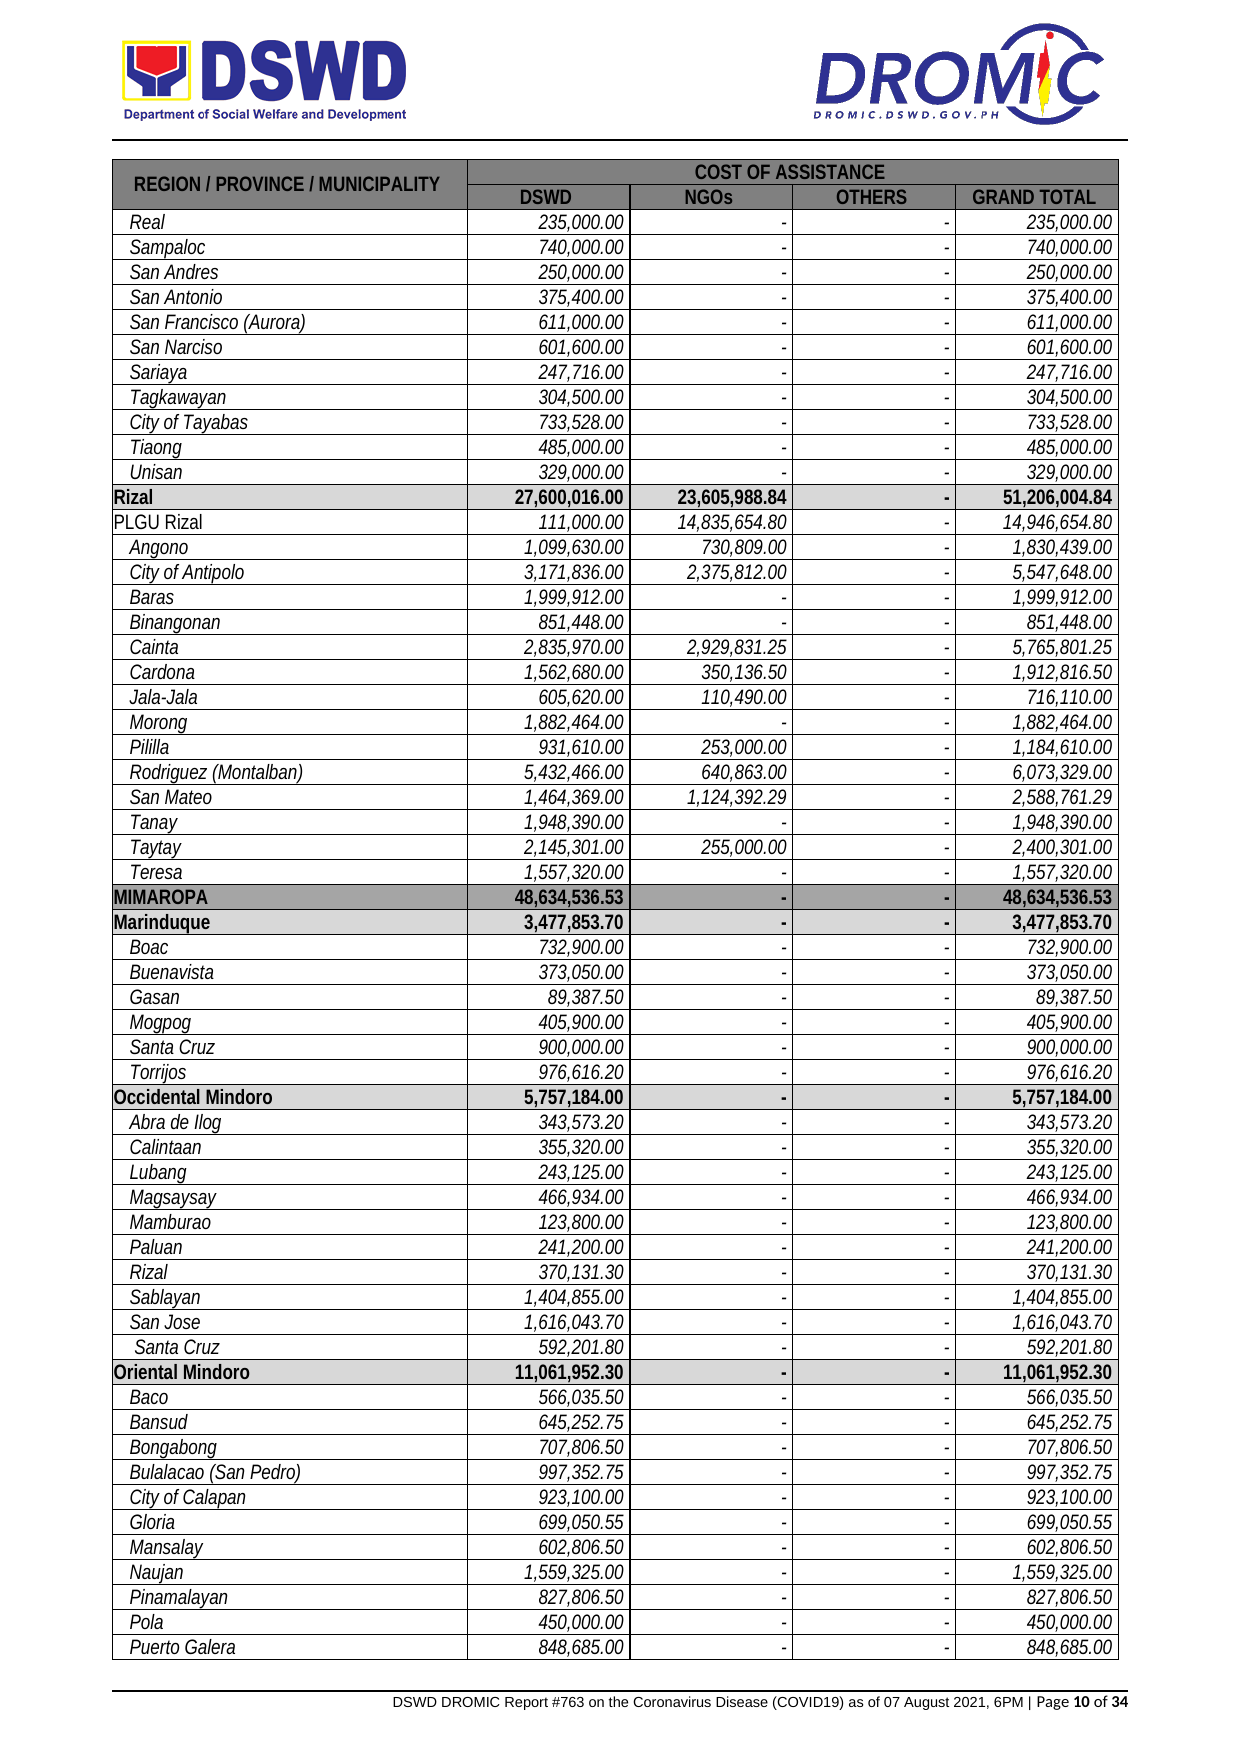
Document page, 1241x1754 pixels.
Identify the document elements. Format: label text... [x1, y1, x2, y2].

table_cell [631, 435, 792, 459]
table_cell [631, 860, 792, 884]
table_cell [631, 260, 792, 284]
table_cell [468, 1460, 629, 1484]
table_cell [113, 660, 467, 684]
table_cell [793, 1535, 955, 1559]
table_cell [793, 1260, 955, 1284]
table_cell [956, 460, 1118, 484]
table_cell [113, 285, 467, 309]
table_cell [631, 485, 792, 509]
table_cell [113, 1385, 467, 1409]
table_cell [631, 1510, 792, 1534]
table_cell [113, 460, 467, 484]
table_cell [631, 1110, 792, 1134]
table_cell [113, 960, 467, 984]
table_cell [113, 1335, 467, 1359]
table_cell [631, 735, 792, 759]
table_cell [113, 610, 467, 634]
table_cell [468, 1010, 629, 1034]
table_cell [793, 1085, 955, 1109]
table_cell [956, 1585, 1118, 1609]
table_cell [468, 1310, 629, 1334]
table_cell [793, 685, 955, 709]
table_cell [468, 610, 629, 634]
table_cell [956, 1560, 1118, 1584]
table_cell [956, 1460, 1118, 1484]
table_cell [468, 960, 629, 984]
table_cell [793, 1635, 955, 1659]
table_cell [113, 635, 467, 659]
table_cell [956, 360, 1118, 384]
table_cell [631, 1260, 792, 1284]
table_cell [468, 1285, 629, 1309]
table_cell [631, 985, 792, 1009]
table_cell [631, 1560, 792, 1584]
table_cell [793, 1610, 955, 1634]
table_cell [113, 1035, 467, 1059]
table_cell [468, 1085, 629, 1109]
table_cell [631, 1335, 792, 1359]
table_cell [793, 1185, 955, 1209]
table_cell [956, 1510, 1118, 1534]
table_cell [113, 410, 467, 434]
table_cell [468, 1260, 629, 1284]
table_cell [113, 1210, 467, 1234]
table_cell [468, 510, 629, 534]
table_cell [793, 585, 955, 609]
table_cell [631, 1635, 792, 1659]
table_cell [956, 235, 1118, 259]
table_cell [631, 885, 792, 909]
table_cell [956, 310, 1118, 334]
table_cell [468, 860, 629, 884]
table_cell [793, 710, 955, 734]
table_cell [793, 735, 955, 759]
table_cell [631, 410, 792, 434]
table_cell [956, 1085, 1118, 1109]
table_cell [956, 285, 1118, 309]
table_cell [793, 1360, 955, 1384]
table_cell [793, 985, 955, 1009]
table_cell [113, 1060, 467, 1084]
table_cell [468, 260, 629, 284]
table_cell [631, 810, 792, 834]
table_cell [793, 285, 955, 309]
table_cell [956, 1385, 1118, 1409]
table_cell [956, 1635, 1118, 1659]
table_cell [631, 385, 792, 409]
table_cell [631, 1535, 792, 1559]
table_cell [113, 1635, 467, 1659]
table_cell DSWD [468, 185, 629, 209]
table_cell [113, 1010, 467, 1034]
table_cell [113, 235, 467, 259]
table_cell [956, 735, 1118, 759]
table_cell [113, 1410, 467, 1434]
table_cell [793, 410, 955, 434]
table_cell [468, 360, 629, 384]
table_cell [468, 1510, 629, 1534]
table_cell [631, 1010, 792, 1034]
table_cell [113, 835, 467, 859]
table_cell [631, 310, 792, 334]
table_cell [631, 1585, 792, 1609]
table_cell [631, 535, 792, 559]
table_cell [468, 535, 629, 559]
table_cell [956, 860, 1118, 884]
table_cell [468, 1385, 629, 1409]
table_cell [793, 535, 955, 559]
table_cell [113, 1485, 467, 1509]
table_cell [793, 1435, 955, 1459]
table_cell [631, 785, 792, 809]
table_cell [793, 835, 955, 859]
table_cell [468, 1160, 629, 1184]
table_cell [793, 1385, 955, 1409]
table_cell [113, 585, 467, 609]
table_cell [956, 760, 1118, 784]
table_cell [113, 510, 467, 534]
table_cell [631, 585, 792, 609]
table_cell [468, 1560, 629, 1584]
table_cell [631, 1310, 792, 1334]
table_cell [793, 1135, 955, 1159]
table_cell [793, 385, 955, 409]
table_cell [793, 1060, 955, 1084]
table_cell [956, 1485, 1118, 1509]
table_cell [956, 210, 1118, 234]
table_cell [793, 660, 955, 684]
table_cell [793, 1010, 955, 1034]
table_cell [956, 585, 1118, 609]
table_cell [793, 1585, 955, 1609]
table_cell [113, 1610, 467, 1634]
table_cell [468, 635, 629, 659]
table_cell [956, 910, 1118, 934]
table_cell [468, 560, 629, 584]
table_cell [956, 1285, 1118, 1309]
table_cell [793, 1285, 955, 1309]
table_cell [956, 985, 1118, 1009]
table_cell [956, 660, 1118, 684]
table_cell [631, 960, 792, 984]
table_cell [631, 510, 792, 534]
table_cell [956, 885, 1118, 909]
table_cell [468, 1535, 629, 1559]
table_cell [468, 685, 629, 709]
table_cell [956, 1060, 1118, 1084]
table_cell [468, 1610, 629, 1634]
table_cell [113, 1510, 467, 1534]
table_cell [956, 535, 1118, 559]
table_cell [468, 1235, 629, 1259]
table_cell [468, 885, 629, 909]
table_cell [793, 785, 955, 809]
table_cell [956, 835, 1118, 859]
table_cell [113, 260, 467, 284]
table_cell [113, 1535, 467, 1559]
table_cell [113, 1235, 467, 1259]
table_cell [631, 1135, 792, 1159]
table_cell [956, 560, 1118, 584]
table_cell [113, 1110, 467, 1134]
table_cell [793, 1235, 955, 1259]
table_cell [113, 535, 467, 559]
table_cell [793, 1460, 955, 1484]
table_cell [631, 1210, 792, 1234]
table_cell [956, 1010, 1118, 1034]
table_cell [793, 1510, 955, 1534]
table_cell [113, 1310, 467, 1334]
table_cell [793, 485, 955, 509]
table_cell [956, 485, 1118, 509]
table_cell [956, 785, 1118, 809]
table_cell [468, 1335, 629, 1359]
table_header REGION / PROVINCE / MUNICIPALITY [113, 160, 467, 209]
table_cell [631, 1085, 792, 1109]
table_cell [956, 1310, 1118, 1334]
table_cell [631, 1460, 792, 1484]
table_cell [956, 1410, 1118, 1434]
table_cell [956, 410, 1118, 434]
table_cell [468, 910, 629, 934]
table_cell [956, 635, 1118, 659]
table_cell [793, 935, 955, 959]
picture [112, 37, 416, 125]
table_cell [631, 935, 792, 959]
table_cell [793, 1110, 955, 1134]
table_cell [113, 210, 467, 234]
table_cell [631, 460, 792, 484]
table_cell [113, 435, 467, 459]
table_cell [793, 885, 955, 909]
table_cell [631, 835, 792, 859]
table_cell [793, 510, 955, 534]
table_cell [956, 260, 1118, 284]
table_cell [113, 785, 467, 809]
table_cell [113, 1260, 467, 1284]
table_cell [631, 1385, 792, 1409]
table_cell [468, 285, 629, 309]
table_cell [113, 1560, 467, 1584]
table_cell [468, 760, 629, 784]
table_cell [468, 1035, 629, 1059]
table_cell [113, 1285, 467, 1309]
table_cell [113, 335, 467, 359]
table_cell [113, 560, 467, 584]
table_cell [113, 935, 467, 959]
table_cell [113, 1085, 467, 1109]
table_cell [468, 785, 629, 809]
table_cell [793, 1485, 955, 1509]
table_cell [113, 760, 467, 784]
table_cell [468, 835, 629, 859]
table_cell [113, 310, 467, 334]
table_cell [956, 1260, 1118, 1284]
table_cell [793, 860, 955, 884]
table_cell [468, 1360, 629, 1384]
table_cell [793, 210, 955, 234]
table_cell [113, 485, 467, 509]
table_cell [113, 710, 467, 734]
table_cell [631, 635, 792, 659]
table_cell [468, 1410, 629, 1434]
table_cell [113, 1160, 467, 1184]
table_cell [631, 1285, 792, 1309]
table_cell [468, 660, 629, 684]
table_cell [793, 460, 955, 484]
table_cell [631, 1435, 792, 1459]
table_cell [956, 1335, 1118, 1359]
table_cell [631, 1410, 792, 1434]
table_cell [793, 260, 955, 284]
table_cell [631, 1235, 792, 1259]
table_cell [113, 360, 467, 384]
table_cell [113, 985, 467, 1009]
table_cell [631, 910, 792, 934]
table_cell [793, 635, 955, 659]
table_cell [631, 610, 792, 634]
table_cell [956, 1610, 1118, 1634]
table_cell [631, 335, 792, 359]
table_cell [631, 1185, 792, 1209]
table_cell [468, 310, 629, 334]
table_cell NGOs [631, 185, 792, 209]
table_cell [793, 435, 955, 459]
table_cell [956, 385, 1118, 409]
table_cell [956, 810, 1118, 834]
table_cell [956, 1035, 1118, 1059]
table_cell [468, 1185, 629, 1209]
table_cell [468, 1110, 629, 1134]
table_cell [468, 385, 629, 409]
picture [781, 23, 1133, 125]
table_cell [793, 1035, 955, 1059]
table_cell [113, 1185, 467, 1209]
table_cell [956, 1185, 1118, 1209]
table_cell GRAND TOTAL [956, 185, 1118, 209]
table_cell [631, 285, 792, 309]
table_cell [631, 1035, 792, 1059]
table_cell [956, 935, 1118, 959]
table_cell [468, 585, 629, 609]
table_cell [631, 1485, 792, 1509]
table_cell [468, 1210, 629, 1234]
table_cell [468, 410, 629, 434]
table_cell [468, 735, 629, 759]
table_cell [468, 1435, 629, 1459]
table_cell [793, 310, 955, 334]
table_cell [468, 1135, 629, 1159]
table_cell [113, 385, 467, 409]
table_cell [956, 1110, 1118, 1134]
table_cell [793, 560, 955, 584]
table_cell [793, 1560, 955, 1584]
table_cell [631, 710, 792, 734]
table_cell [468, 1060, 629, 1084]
table_header COST OF ASSISTANCE [468, 160, 1118, 184]
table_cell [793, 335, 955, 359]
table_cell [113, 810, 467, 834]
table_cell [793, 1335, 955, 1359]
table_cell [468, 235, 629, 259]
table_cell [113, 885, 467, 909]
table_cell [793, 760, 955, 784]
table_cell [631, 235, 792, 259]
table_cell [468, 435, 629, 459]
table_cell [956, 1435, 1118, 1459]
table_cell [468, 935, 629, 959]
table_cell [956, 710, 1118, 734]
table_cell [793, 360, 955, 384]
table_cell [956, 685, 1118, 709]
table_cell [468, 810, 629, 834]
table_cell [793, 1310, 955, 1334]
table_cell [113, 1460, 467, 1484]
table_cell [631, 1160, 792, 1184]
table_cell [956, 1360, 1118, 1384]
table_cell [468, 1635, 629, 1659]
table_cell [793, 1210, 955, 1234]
table_cell OTHERS [793, 185, 955, 209]
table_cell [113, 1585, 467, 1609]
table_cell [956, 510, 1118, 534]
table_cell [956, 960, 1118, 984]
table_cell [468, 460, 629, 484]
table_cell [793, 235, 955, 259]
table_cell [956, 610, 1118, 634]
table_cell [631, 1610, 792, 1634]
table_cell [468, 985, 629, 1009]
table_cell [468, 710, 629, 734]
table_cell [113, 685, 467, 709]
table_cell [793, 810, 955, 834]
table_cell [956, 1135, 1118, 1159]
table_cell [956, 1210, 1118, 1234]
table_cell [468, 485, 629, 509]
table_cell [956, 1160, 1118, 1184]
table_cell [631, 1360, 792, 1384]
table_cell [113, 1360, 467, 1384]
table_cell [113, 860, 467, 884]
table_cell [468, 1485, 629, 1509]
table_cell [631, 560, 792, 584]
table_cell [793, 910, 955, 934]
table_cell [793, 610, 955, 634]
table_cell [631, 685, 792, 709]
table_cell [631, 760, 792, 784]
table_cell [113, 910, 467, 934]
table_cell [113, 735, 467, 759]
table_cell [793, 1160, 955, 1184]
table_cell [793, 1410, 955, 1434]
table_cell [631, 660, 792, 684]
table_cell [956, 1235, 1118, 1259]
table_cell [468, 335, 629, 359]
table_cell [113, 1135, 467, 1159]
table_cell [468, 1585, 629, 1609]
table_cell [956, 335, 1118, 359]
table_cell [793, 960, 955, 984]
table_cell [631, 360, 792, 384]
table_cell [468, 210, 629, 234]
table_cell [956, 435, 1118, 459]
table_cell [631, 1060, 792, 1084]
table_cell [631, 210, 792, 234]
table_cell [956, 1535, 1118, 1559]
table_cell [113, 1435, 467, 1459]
